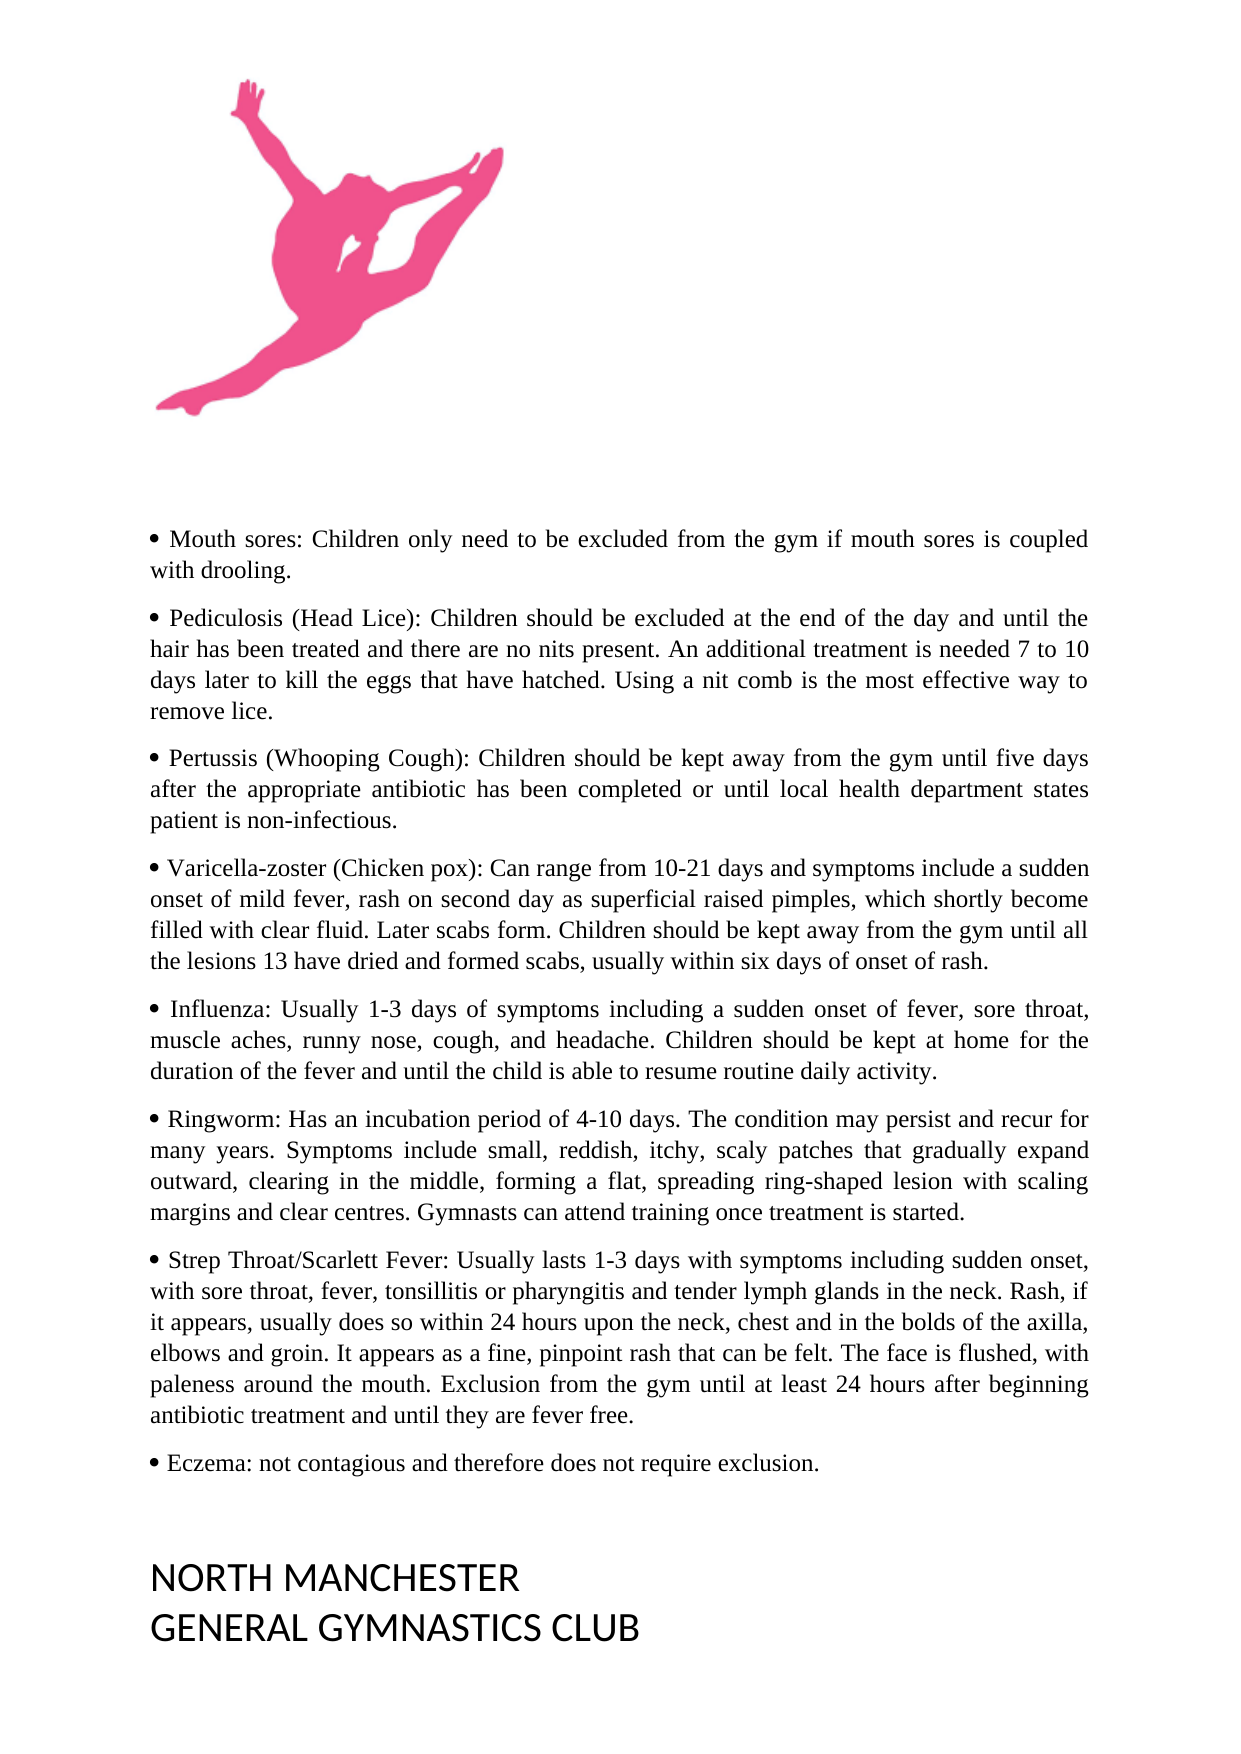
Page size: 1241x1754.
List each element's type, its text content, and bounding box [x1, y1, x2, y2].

text Mouth sores: Children only need to be excluded from the gym if mouth sores is coupled with drooling. [150, 524, 1090, 584]
text Eczema: not contagious and therefore does not require exclusion. [150, 1448, 1090, 1476]
text Influenza: Usually 1-3 days of symptoms including a sudden onset of fever, sore throat, muscle aches, runny nose, cough, and headache. Children should be kept at home for the duration of the fever and until the child is able to resume routine daily activity. [150, 994, 1090, 1085]
text Pediculosis (Head Lice): Children should be excluded at the end of the day and until the hair has been treated and there are no nits present. An additional treatment is needed 7 to 10 days later to kill the eggs that have hatched. Using a nit comb is the most effective way to remove lice. [150, 603, 1090, 724]
text Ringworm: Has an incubation period of 4-10 days. The condition may persist and recur for many years. Symptoms include small, reddish, itchy, scaly patches that gradually expand outward, clearing in the middle, forming a flat, spreading ring-shaped lesion with scaling margins and clear centres. Gymnasts can attend training once treatment is started. [150, 1104, 1090, 1226]
text Strep Throat/Scarlett Fever: Usually lasts 1-3 days with symptoms including sudden onset, with sore throat, fever, tonsillitis or pharyngitis and tender lymph glands in the neck. Rash, if it appears, usually does so within 24 hours upon the neck, chest and in the bolds of the axilla, elbows and groin. It appears as a fine, pinpoint rash that can be felt. The face is flushed, with paleness around the mouth. Exclusion from the gym until at least 24 hours after beginning antibiotic treatment and until they are fever free. [150, 1245, 1090, 1429]
text Pertussis (Whooping Cough): Children should be kept away from the gym until five days after the appropriate antibiotic has been completed or until local health department states patient is non-infectious. [150, 743, 1090, 834]
picture [150, 73, 510, 423]
text Varicella-zoster (Chicken pox): Can range from 10-21 days and symptoms include a sudden onset of mild fever, rash on second day as superficial raised pimples, which shortly become filled with clear fluid. Later scabs form. Children should be kept away from the gym until all the lesions 13 have dried and formed scabs, usually within six days of onset of rash. [150, 853, 1090, 975]
